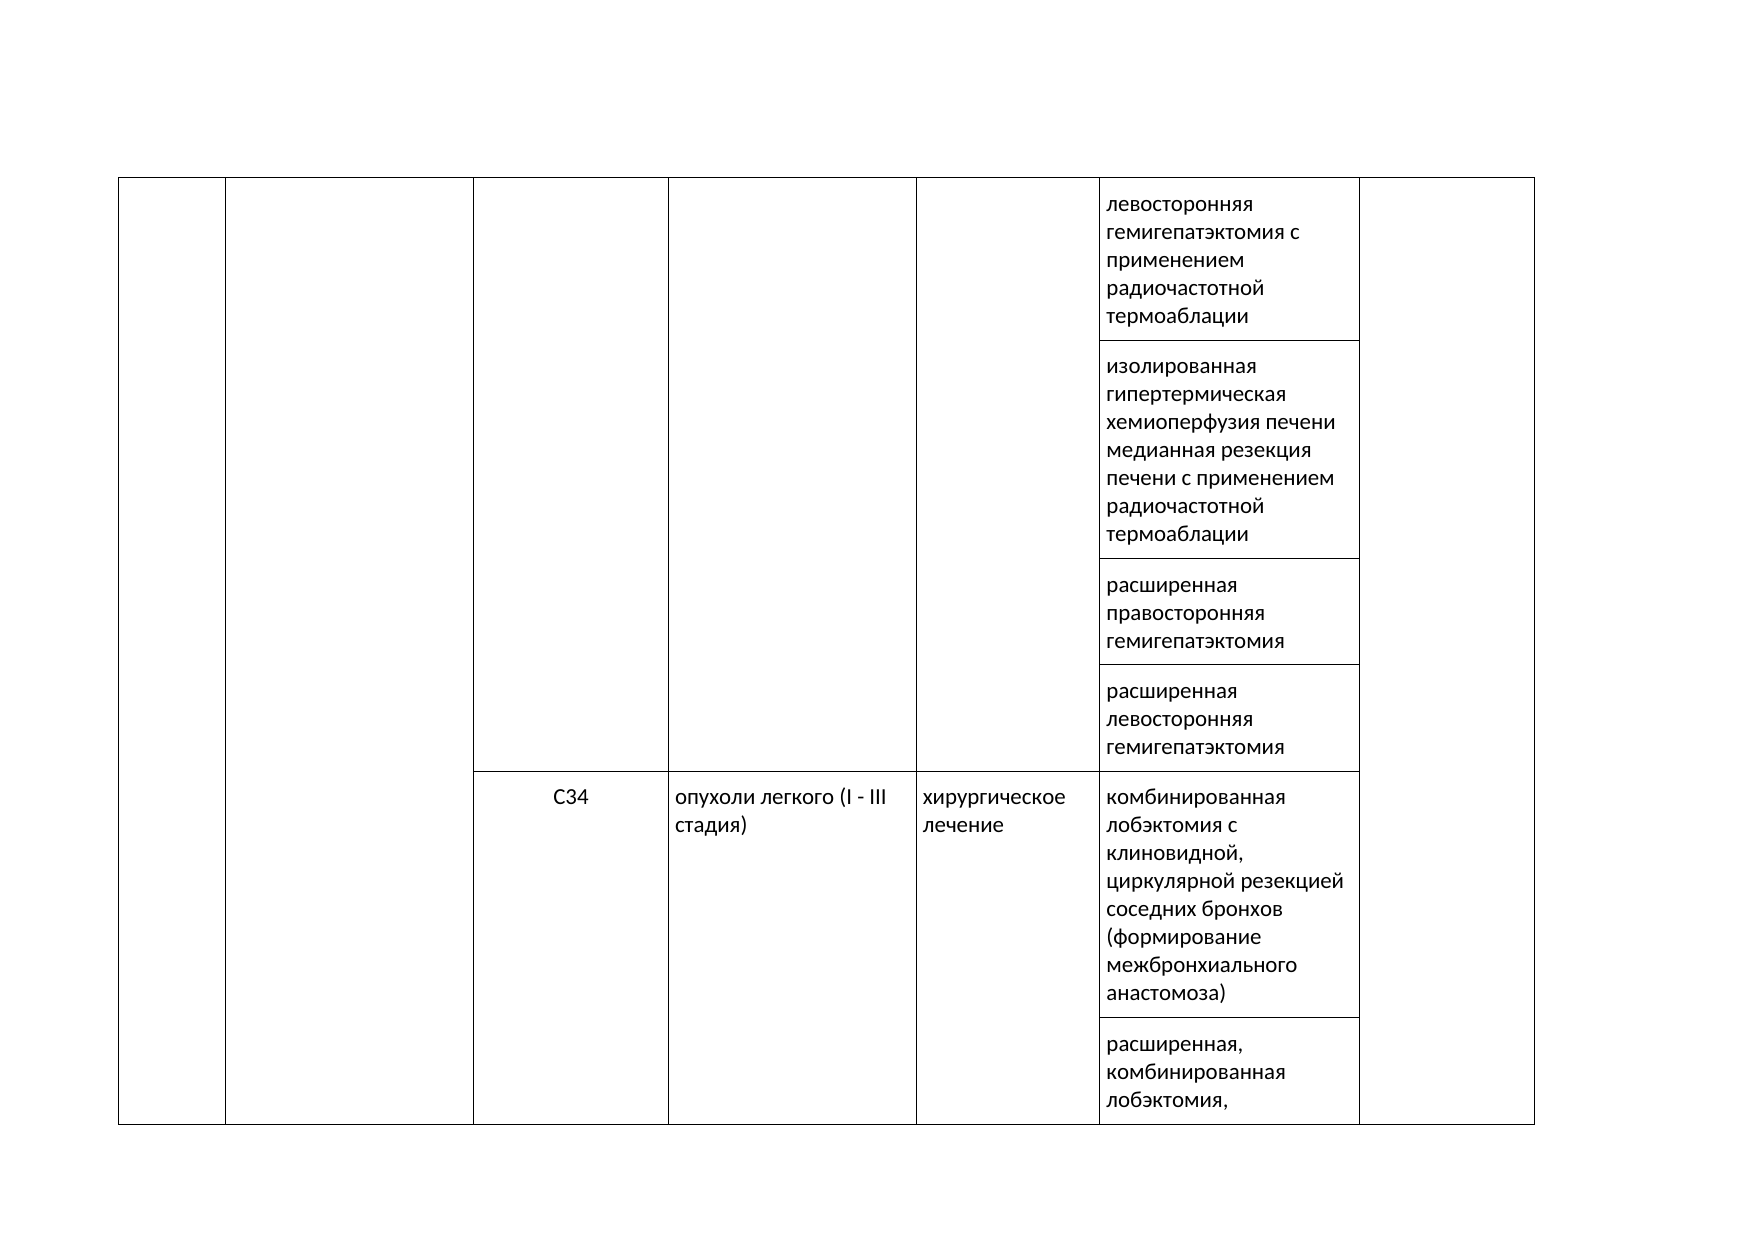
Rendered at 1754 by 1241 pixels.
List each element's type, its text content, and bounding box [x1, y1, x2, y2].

table_cell C34 [474, 772, 668, 1123]
table_cell расширенная левосторонняя гемигепатэктомия [1100, 665, 1359, 771]
table_cell опухоли легкого (I - III стадия) [669, 772, 916, 1123]
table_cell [1100, 1018, 1359, 1123]
table_cell хирургическое лечение [917, 772, 1099, 1123]
table_cell изолированная гипертермическая хемиоперфузия печени медианная резекция печени с применением радиочастотной термоаблации [1100, 341, 1359, 558]
table_cell комбинированная лобэктомия с клиновидной, циркулярной резекцией соседних бронхов (формирование межбронхиального анастомоза) [1100, 772, 1359, 1017]
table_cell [1100, 178, 1359, 339]
table_cell расширенная правосторонняя гемигепатэктомия [1100, 559, 1359, 664]
